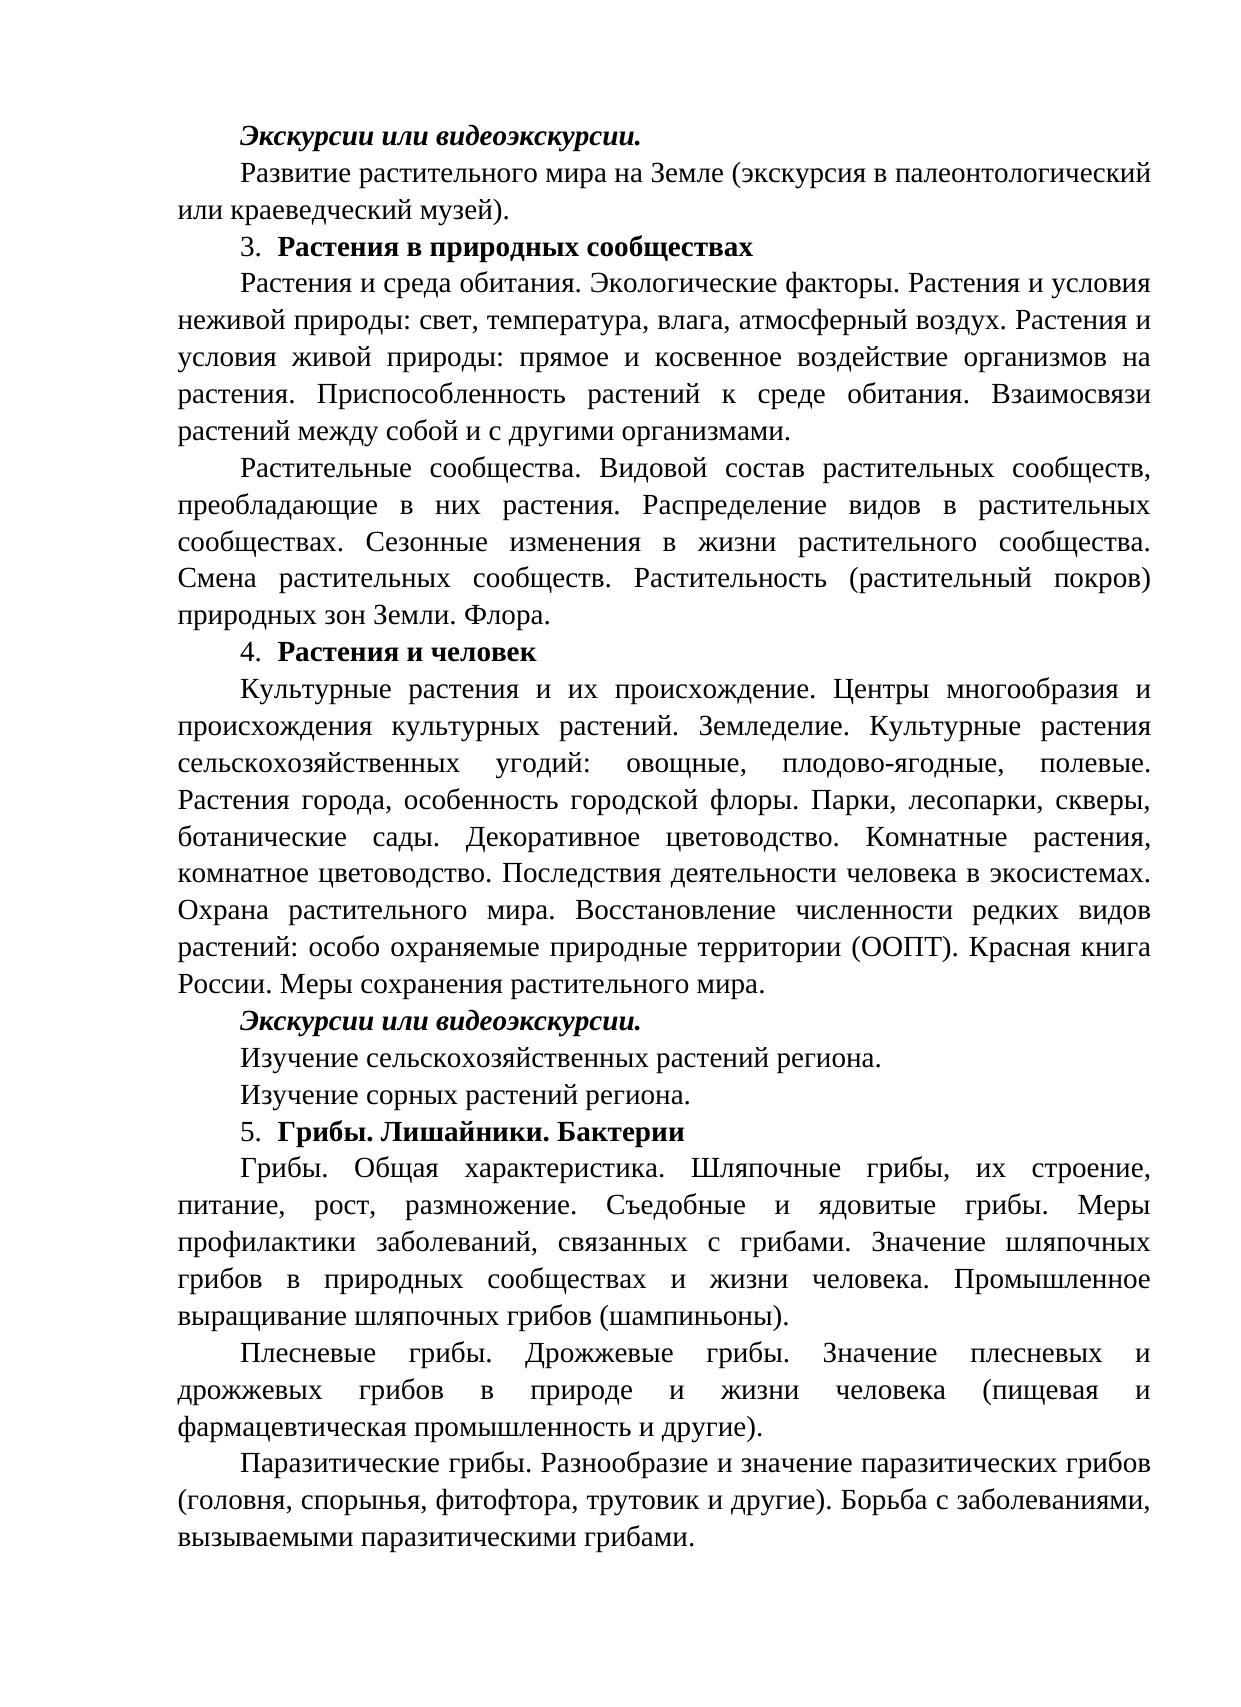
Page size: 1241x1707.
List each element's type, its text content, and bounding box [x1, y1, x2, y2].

text Экскурсии или видеоэкскурсии. [177, 1003, 1152, 1037]
text Экскурсии или видеоэкскурсии. [177, 118, 1152, 152]
text Растения и среда обитания. Экологические факторы. Растения и условия неживой природы: свет, температура, влага, атмосферный воздух. Растения и условия живой природы: прямое и косвенное воздействие организмов на растения. Приспособленность растений к среде обитания. Взаимосвязи растений между собой и с другими организмами. [177, 266, 1152, 447]
text Грибы. Общая характеристика. Шляпочные грибы, их строение, питание, рост, размножение. Съедобные и ядовитые грибы. Меры профилактики заболеваний, связанных с грибами. Значение шляпочных грибов в природных сообществах и жизни человека. Промышленное выращивание шляпочных грибов (шампиньоны). [177, 1151, 1152, 1332]
list Растения и человек [240, 634, 1152, 668]
text Развитие растительного мира на Земле (экскурсия в палеонтологический или краеведческий музей). [177, 155, 1152, 225]
text Растительные сообщества. Видовой состав растительных сообществ, преобладающие в них растения. Распределение видов в растительных сообществах. Сезонные изменения в жизни растительного сообщества. Смена растительных сообществ. Растительность (растительный покров) природных зон Земли. Флора. [177, 450, 1152, 631]
text Культурные растения и их происхождение. Центры многообразия и происхождения культурных растений. Земледелие. Культурные растения сельскохозяйственных угодий: овощные, плодово-ягодные, полевые. Растения города, особенность городской флоры. Парки, лесопарки, скверы, ботанические сады. Декоративное цветоводство. Комнатные растения, комнатное цветоводство. Последствия деятельности человека в экосистемах. Охрана растительного мира. Восстановление численности редких видов растений: особо охраняемые природные территории (ООПТ). Красная книга России. Меры сохранения растительного мира. [177, 671, 1152, 1000]
list Грибы. Лишайники. Бактерии [240, 1114, 1152, 1147]
text Паразитические грибы. Разнообразие и значение паразитических грибов (головня, спорынья, фитофтора, трутовик и другие). Борьба с заболеваниями, вызываемыми паразитическими грибами. [177, 1446, 1152, 1553]
text Изучение сельскохозяйственных растений региона. [177, 1040, 1152, 1073]
text Изучение сорных растений региона. [177, 1077, 1152, 1110]
list Растения в природных сообществах [240, 229, 1152, 262]
text Плесневые грибы. Дрожжевые грибы. Значение плесневых и дрожжевых грибов в природе и жизни человека (пищевая и фармацевтическая промышленность и другие). [177, 1335, 1152, 1442]
